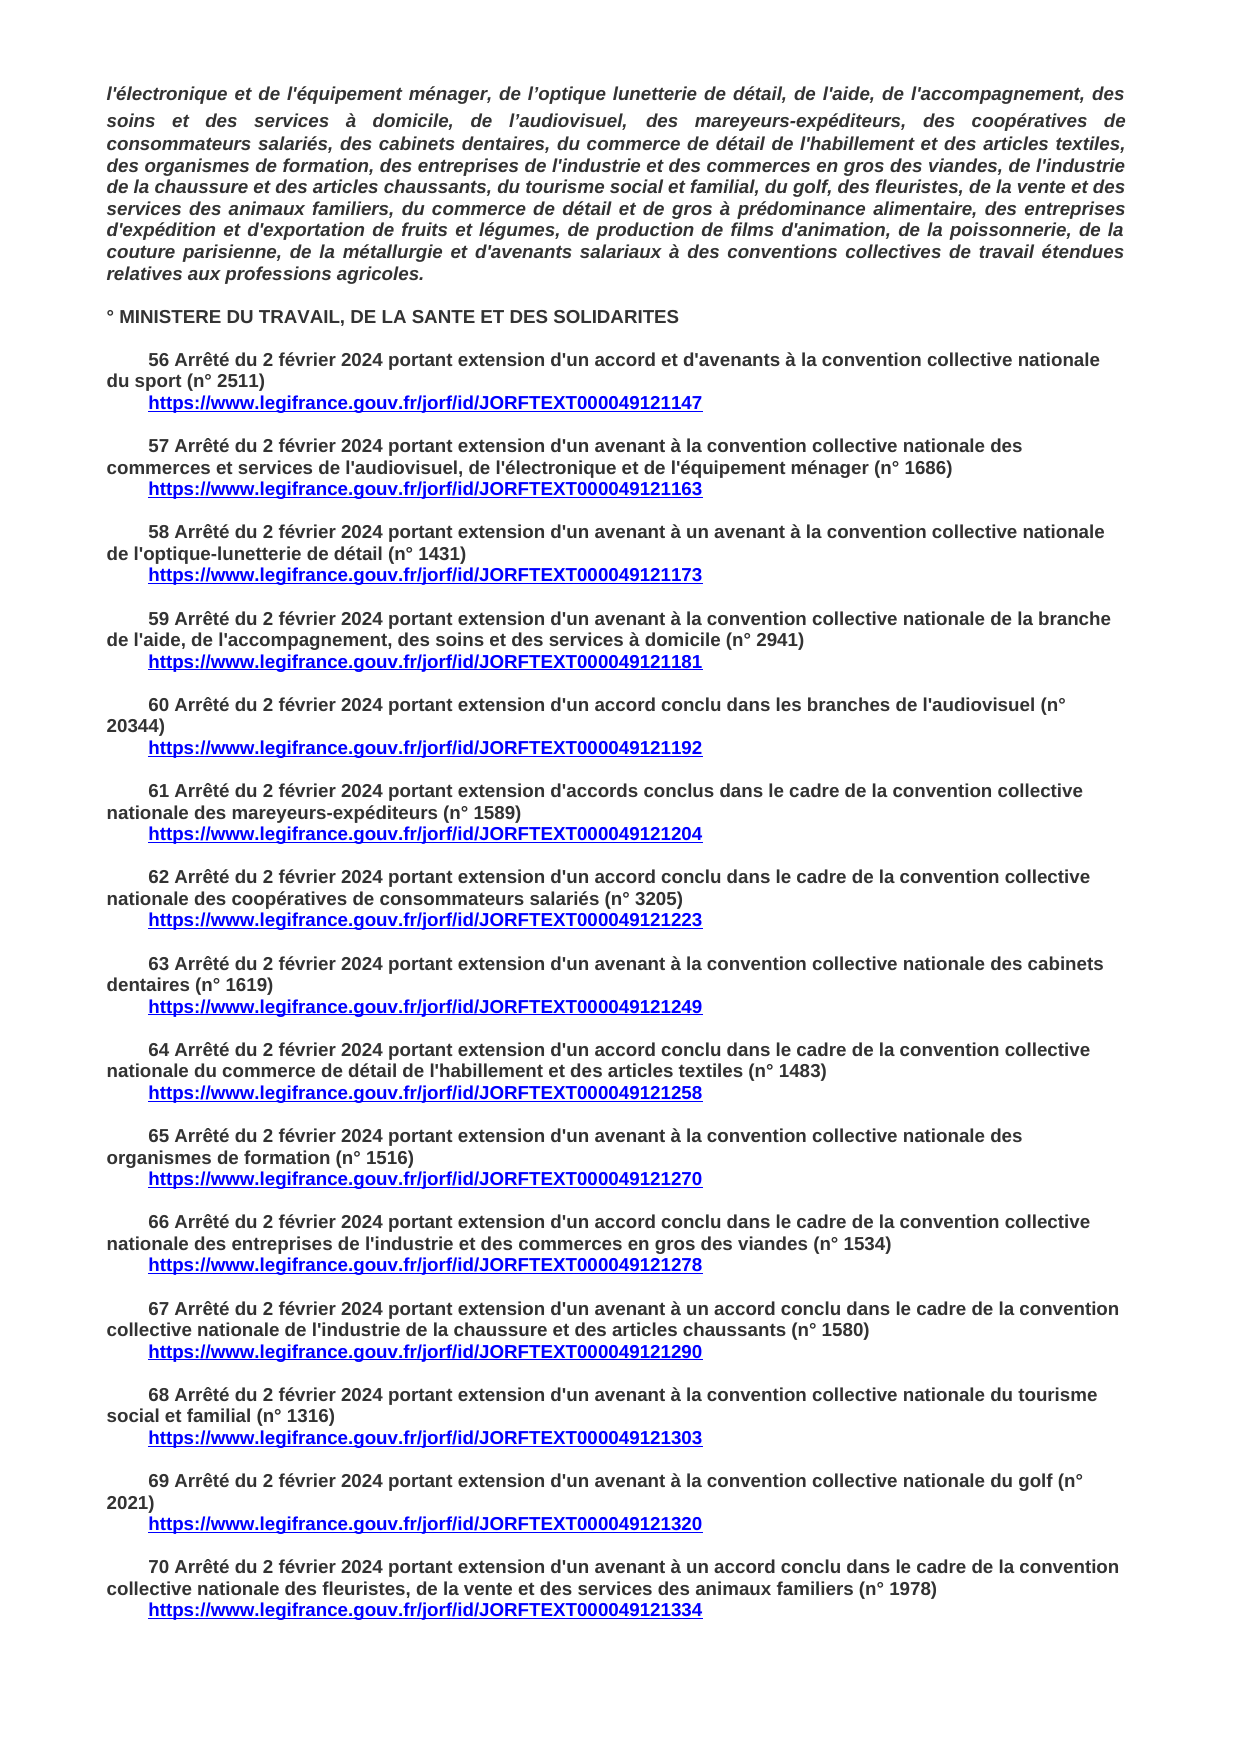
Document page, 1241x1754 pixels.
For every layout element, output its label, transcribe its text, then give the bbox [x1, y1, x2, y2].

text Dans la production et les services, l’Agriculture, extensions d’avenants aux conventions collectives nationales et régionales de branches et secteurs professionnels du Sport, du commerce et services de l'audiovisuel, de l'électronique et de l'équipement ménager, de l’optique lunetterie de détail, de l'aide, de l'accompagnement, des soins et des services à domicile, de l’audiovisuel, des mareyeurs-expéditeurs, des coopératives de consommateurs salariés, des cabinets dentaires, du commerce de détail de l'habillement et des articles textiles, des organismes de formation, des entreprises de l'industrie et des commerces en gros des viandes, de l'industrie de la chaussure et des articles chaussants, du tourisme social et familial, du golf, des fleuristes, de la vente et des services des animaux familiers, du commerce de détail et de gros à prédominance alimentaire, des entreprises d'expédition et d'exportation de fruits et légumes, de production de films d'animation, de la poissonnerie, de la couture parisienne, de la métallurgie et d'avenants salariaux à des conventions collectives de travail étendues relatives aux professions agricoles. [106, 83, 1128, 284]
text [106, 306, 1128, 1642]
